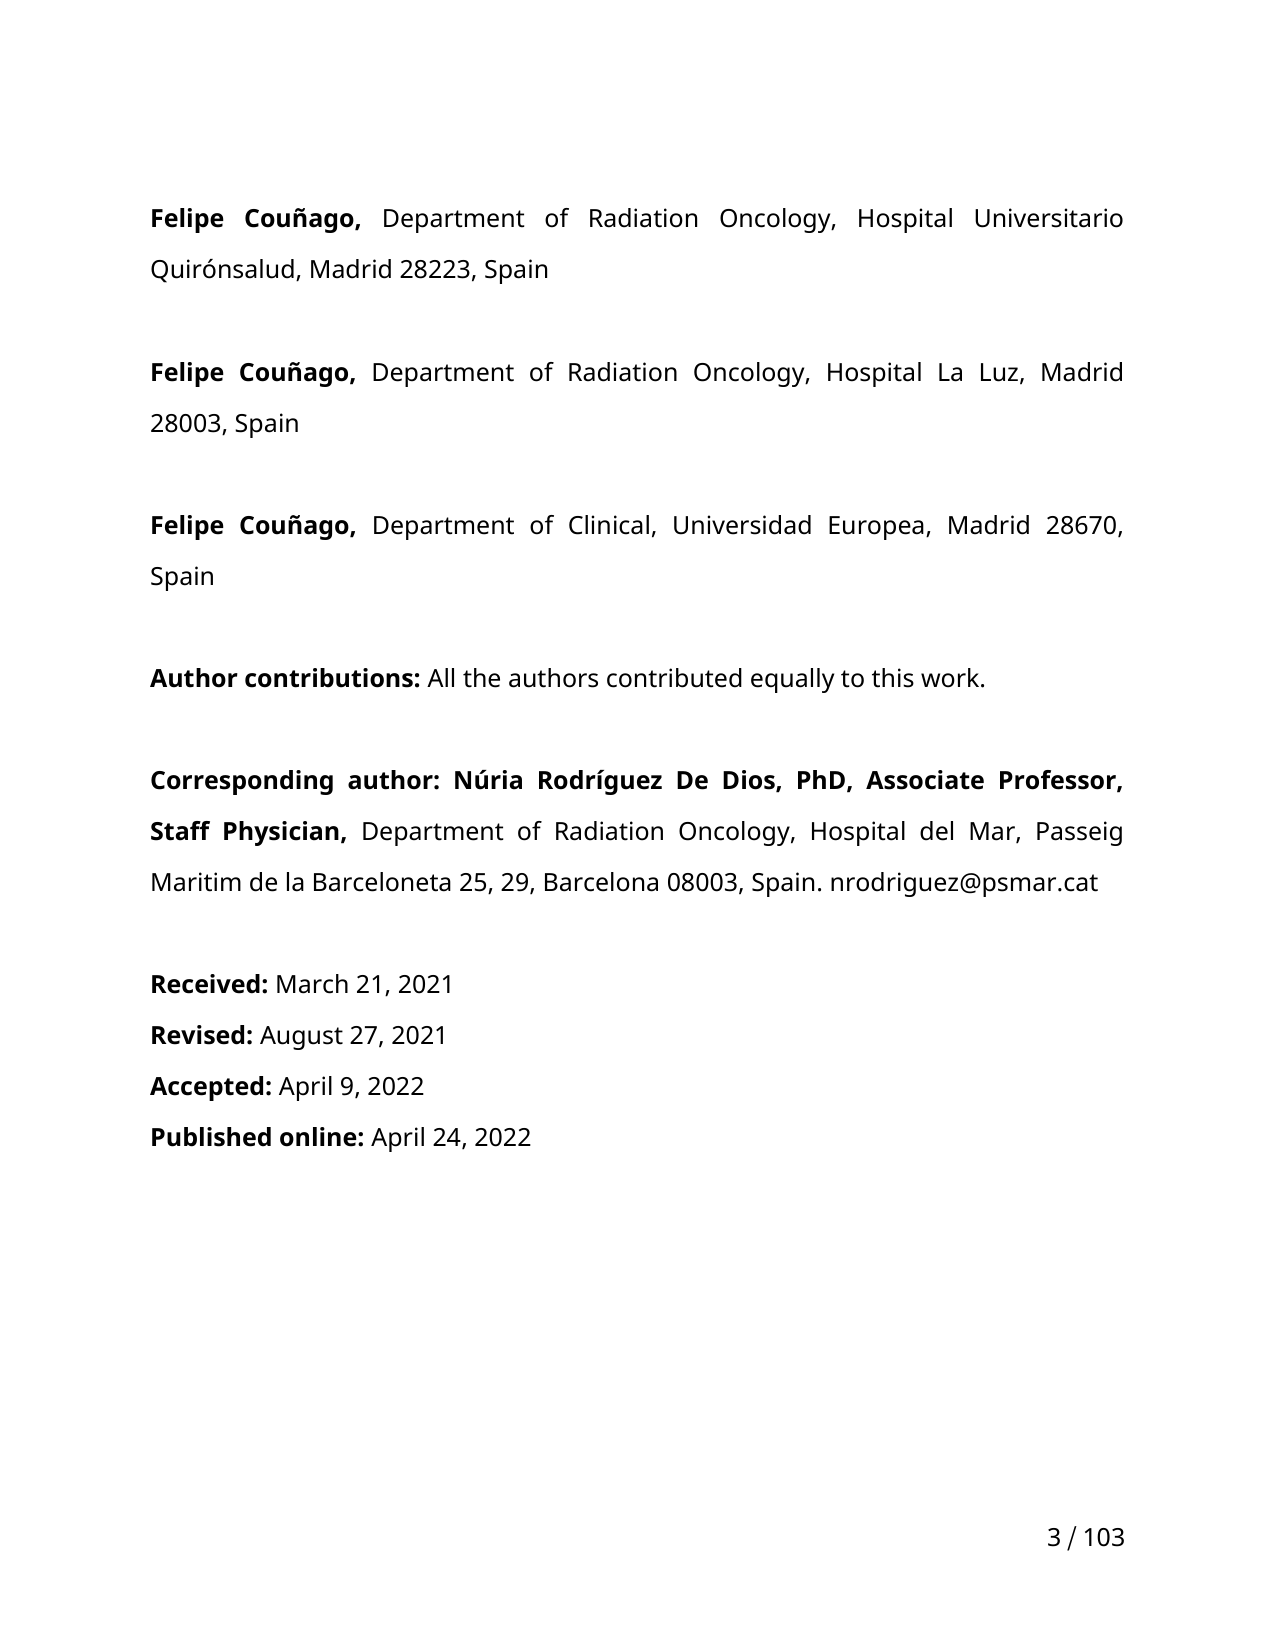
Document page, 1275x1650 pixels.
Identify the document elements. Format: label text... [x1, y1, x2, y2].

text Felipe Couñago, Department of Radiation Oncology, Hospital Universitario Quirónsalud, Madrid 28223, Spain [150, 201, 1125, 286]
text Corresponding author: Núria Rodríguez De Dios, PhD, Associate Professor, Staff Physician, Department of Radiation Oncology, Hospital del Mar, Passeig Maritim de la Barceloneta 25, 29, Barcelona 08003, Spain. nrodriguez@psmar.cat [150, 762, 1125, 899]
text Felipe Couñago, Department of Clinical, Universidad Europea, Madrid 28670, Spain [150, 507, 1125, 592]
text Revised: August 27, 2021 [150, 1018, 1125, 1052]
text Author contributions: All the authors contributed equally to this work. [150, 660, 1125, 694]
text Published online: April 24, 2022 [150, 1120, 1125, 1154]
text Accepted: April 9, 2022 [150, 1069, 1125, 1103]
text Received: March 21, 2021 [150, 967, 1125, 1001]
text Felipe Couñago, Department of Radiation Oncology, Hospital La Luz, Madrid 28003, Spain [150, 354, 1125, 439]
